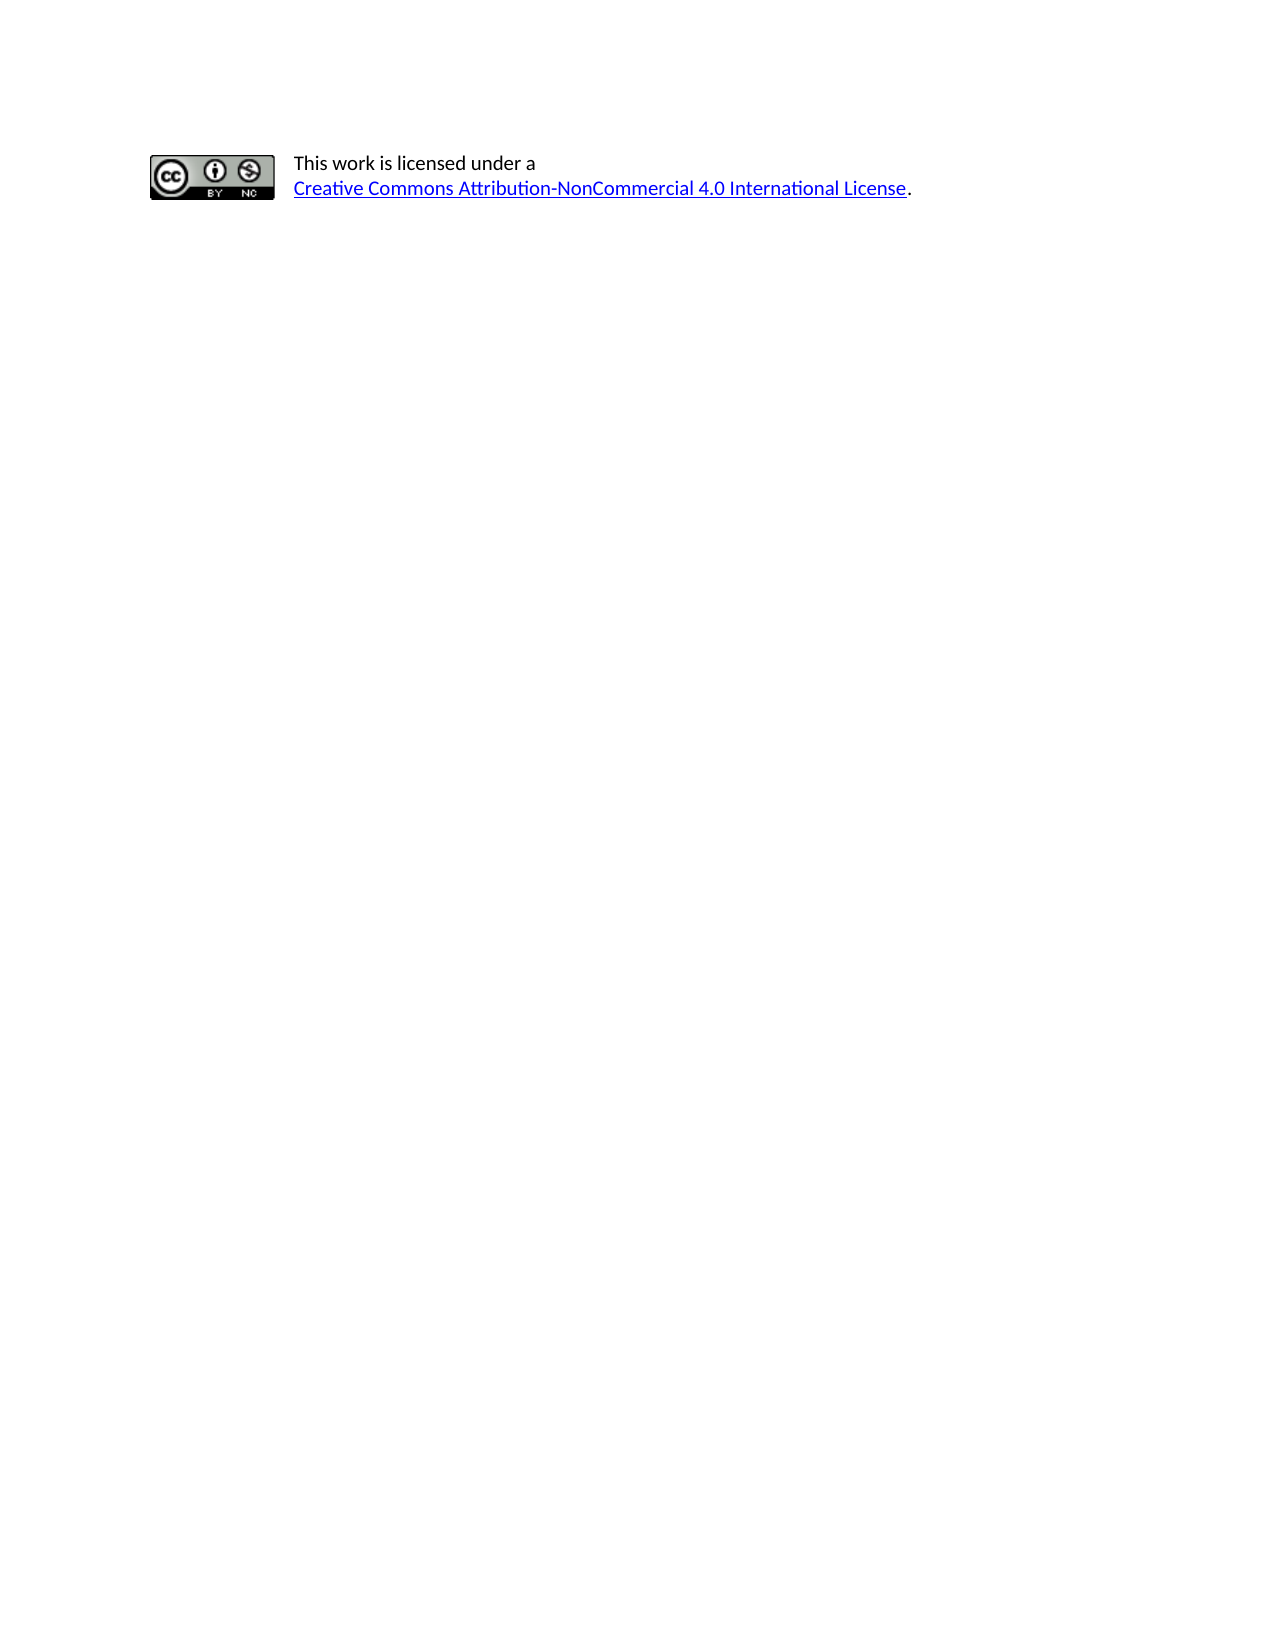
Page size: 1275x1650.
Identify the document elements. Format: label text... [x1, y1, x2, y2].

picture [150, 155, 275, 200]
text This work is licensed under a Creative Commons Attribution-NonCommercial 4.0 International License. [150, 150, 1125, 201]
